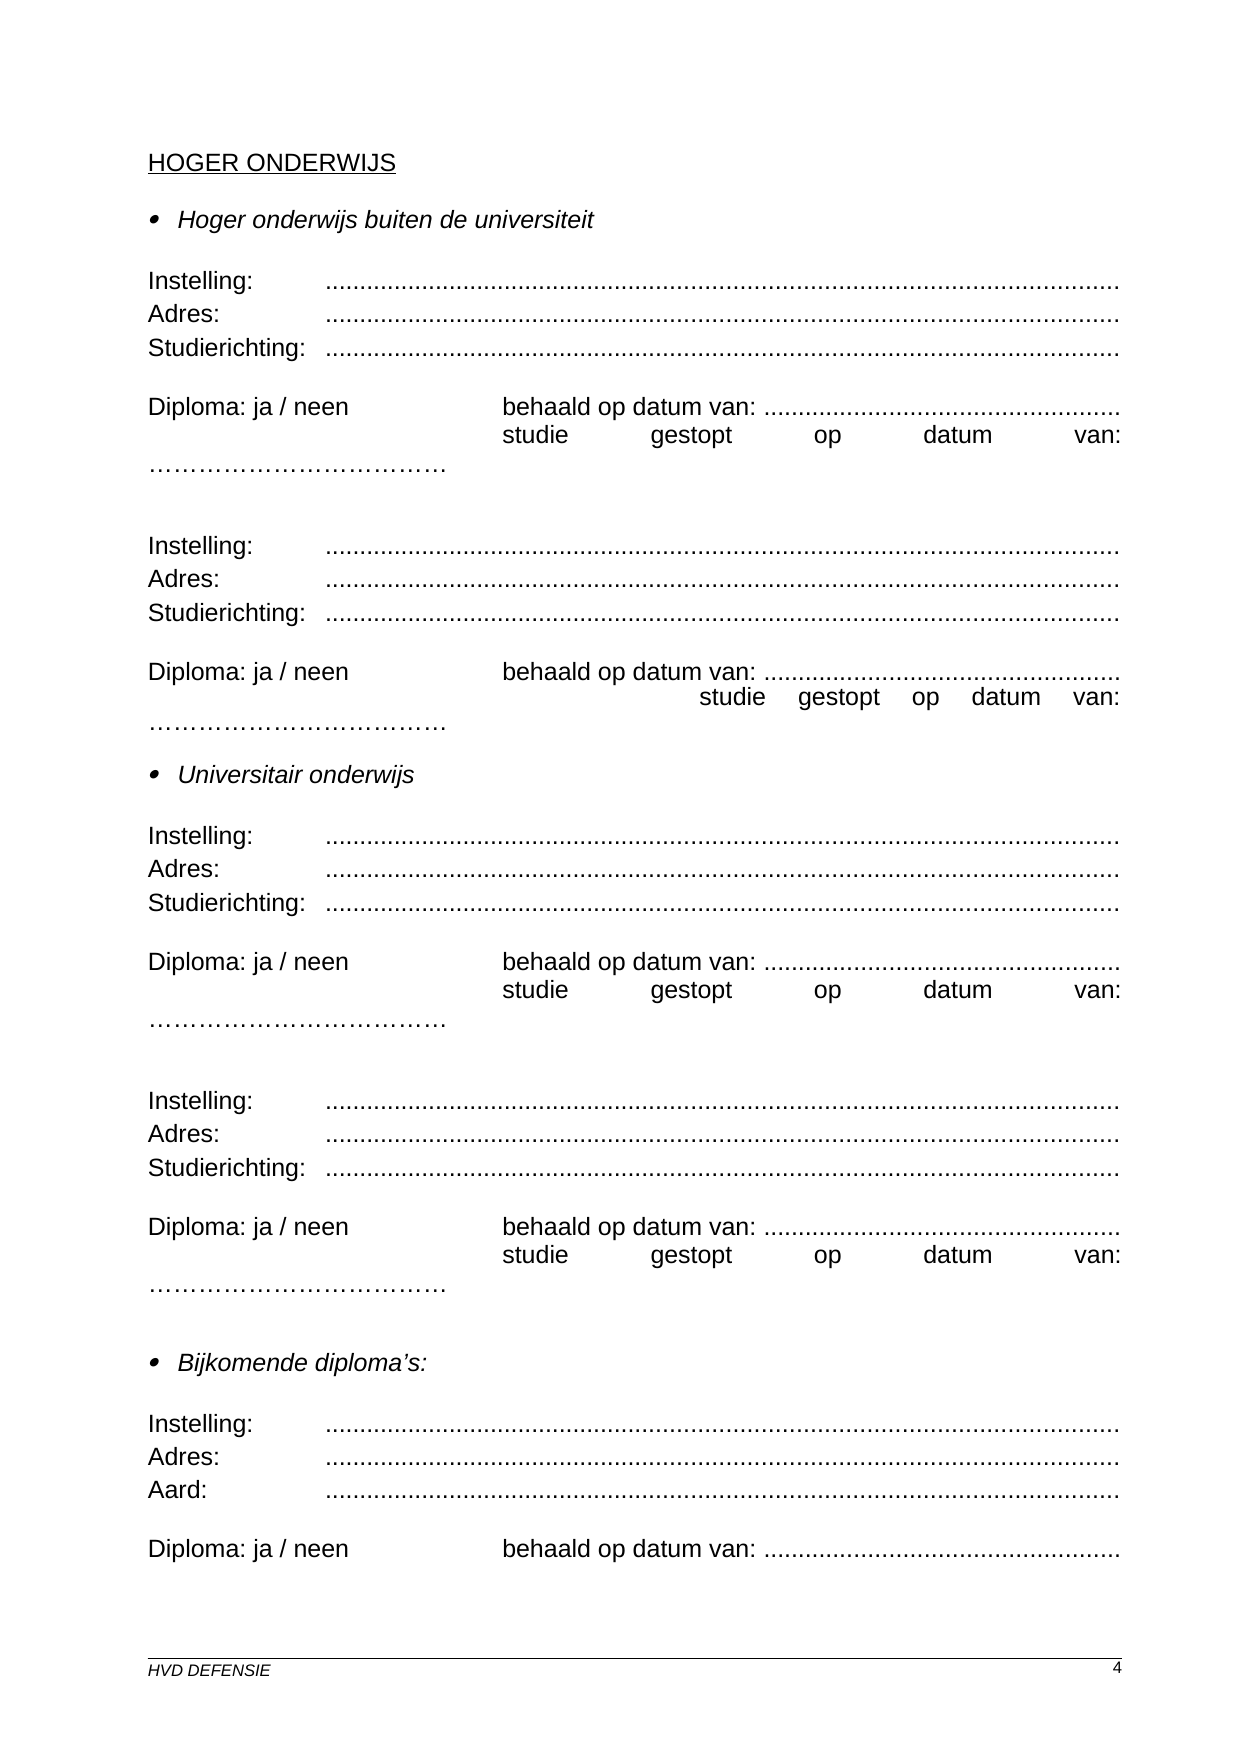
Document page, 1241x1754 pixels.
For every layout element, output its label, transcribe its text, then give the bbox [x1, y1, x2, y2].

text Diploma: ja / neen behaald op datum van: [148, 947, 1122, 975]
text Instelling: [148, 263, 1122, 296]
text Diploma: ja / neen behaald op datum van: [148, 1212, 1122, 1240]
text Adres: [148, 296, 1122, 329]
text Adres: [148, 851, 1122, 884]
text Studierichting: [148, 884, 1122, 918]
text studie gestopt op datum van: ……………………………… [148, 420, 1122, 478]
list Universitair onderwijs [148, 760, 1122, 789]
text Diploma: ja / neen behaald op datum van: [148, 657, 1122, 685]
text Diploma: ja / neen behaald op datum van: [148, 392, 1122, 420]
text Instelling: [148, 1406, 1122, 1439]
text Adres: [148, 561, 1122, 594]
text studie gestopt op datum van: ……………………………… [148, 685, 1122, 735]
text Instelling: [148, 1083, 1122, 1116]
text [148, 1240, 1122, 1298]
text Studierichting: [148, 1149, 1122, 1183]
text studie gestopt op datum van: ……………………………… [148, 975, 1122, 1033]
text Adres: [148, 1439, 1122, 1472]
subtitle HOGER ONDERWIJS [148, 148, 1122, 176]
list Bijkomende diploma’s: [148, 1348, 1122, 1377]
text Instelling: [148, 818, 1122, 851]
text Studierichting: [148, 594, 1122, 628]
text Aard: [148, 1472, 1122, 1506]
text Studierichting: [148, 329, 1122, 363]
text Instelling: [148, 528, 1122, 561]
text Adres: [148, 1116, 1122, 1149]
list Hoger onderwijs buiten de universiteit [148, 205, 1122, 234]
text Diploma: ja / neen behaald op datum van: [148, 1534, 1122, 1563]
